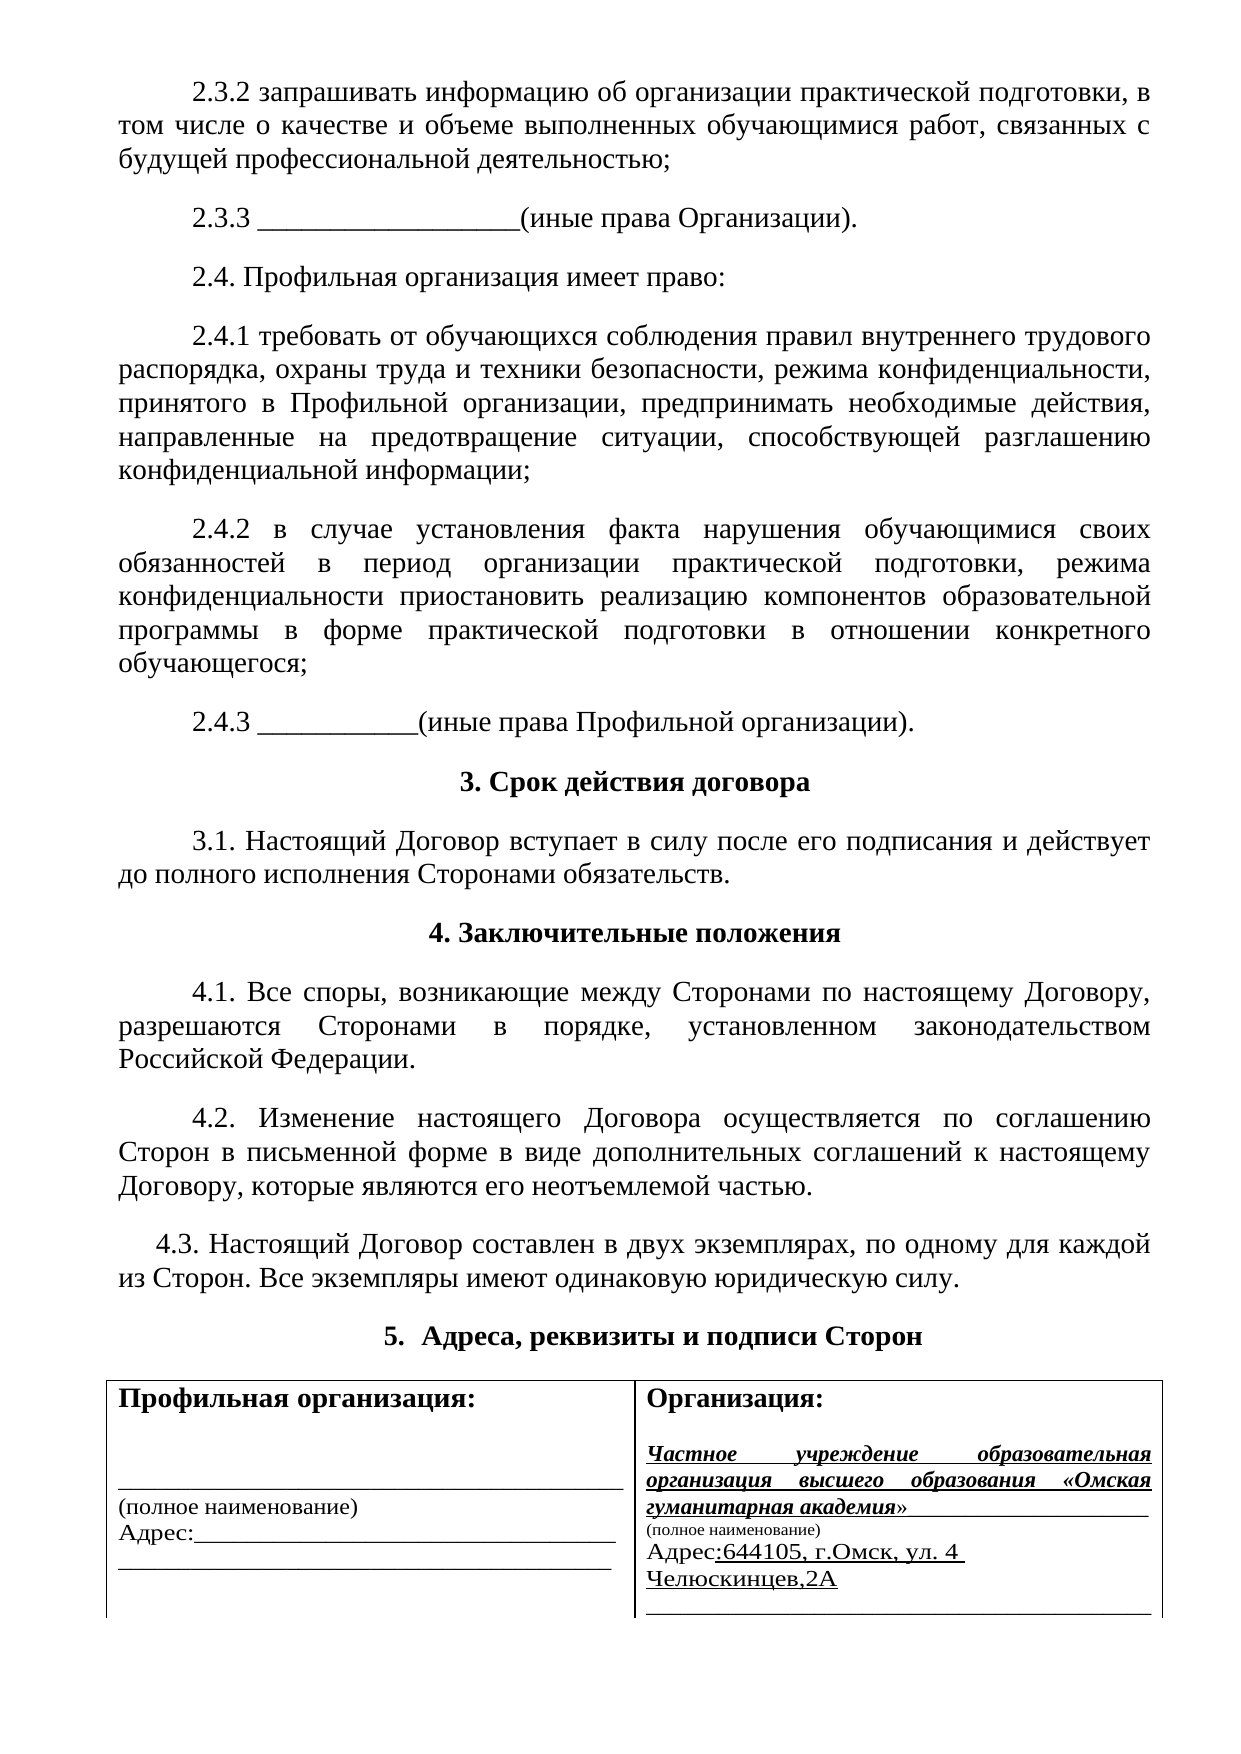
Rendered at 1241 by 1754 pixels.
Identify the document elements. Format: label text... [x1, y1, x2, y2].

table_header Профильная организация: [107, 1381, 634, 1440]
text 2.4.3 ___________(иные права Профильной организации). [118, 704, 1152, 738]
text 2.4.2 в случае установления факта нарушения обучающимися своих обязанностей в период организации практической подготовки, режима конфиденциальности приостановить реализацию компонентов образовательной программы в форме практической подготовки в отношении конкретного обучающегося; [118, 511, 1152, 679]
text 2.4.1 требовать от обучающихся соблюдения правил внутреннего трудового распорядка, охраны труда и техники безопасности, режима конфиденциальности, принятого в Профильной организации, предпринимать необходимые действия, направленные на предотвращение ситуации, способствующей разглашению конфиденциальной информации; [118, 318, 1152, 486]
text 4.1. Все споры, возникающие между Сторонами по настоящему Договору, разрешаются Сторонами в порядке, установленном законодательством Российской Федерации. [118, 974, 1152, 1075]
text 4.3. Настоящий Договор составлен в двух экземплярах, по одному для каждой из Сторон. Все экземпляры имеют одинаковую юридическую силу. [118, 1227, 1152, 1294]
text 2.3.2 запрашивать информацию об организации практической подготовки, в том числе о качестве и объеме выполненных обучающимися работ, связанных с будущей профессиональной деятельностью; [118, 74, 1152, 174]
text 4. Заключительные положения [118, 915, 1152, 949]
list Адреса, реквизиты и подписи Сторон [156, 1319, 1152, 1352]
text 2.4. Профильная организация имеет право: [118, 259, 1152, 293]
text 3.1. Настоящий Договор вступает в силу после его подписания и действует до полного исполнения Сторонами обязательств. [118, 823, 1152, 890]
table_header Организация: [636, 1381, 1162, 1440]
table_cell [107, 1440, 634, 1617]
text 4.2. Изменение настоящего Договора осуществляется по соглашению Сторон в письменной форме в виде дополнительных соглашений к настоящему Договору, которые являются его неотъемлемой частью. [118, 1101, 1152, 1201]
text 2.3.3 __________________(иные права Организации). [118, 200, 1152, 233]
text 3. Срок действия договора [118, 764, 1152, 797]
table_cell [636, 1440, 1162, 1617]
